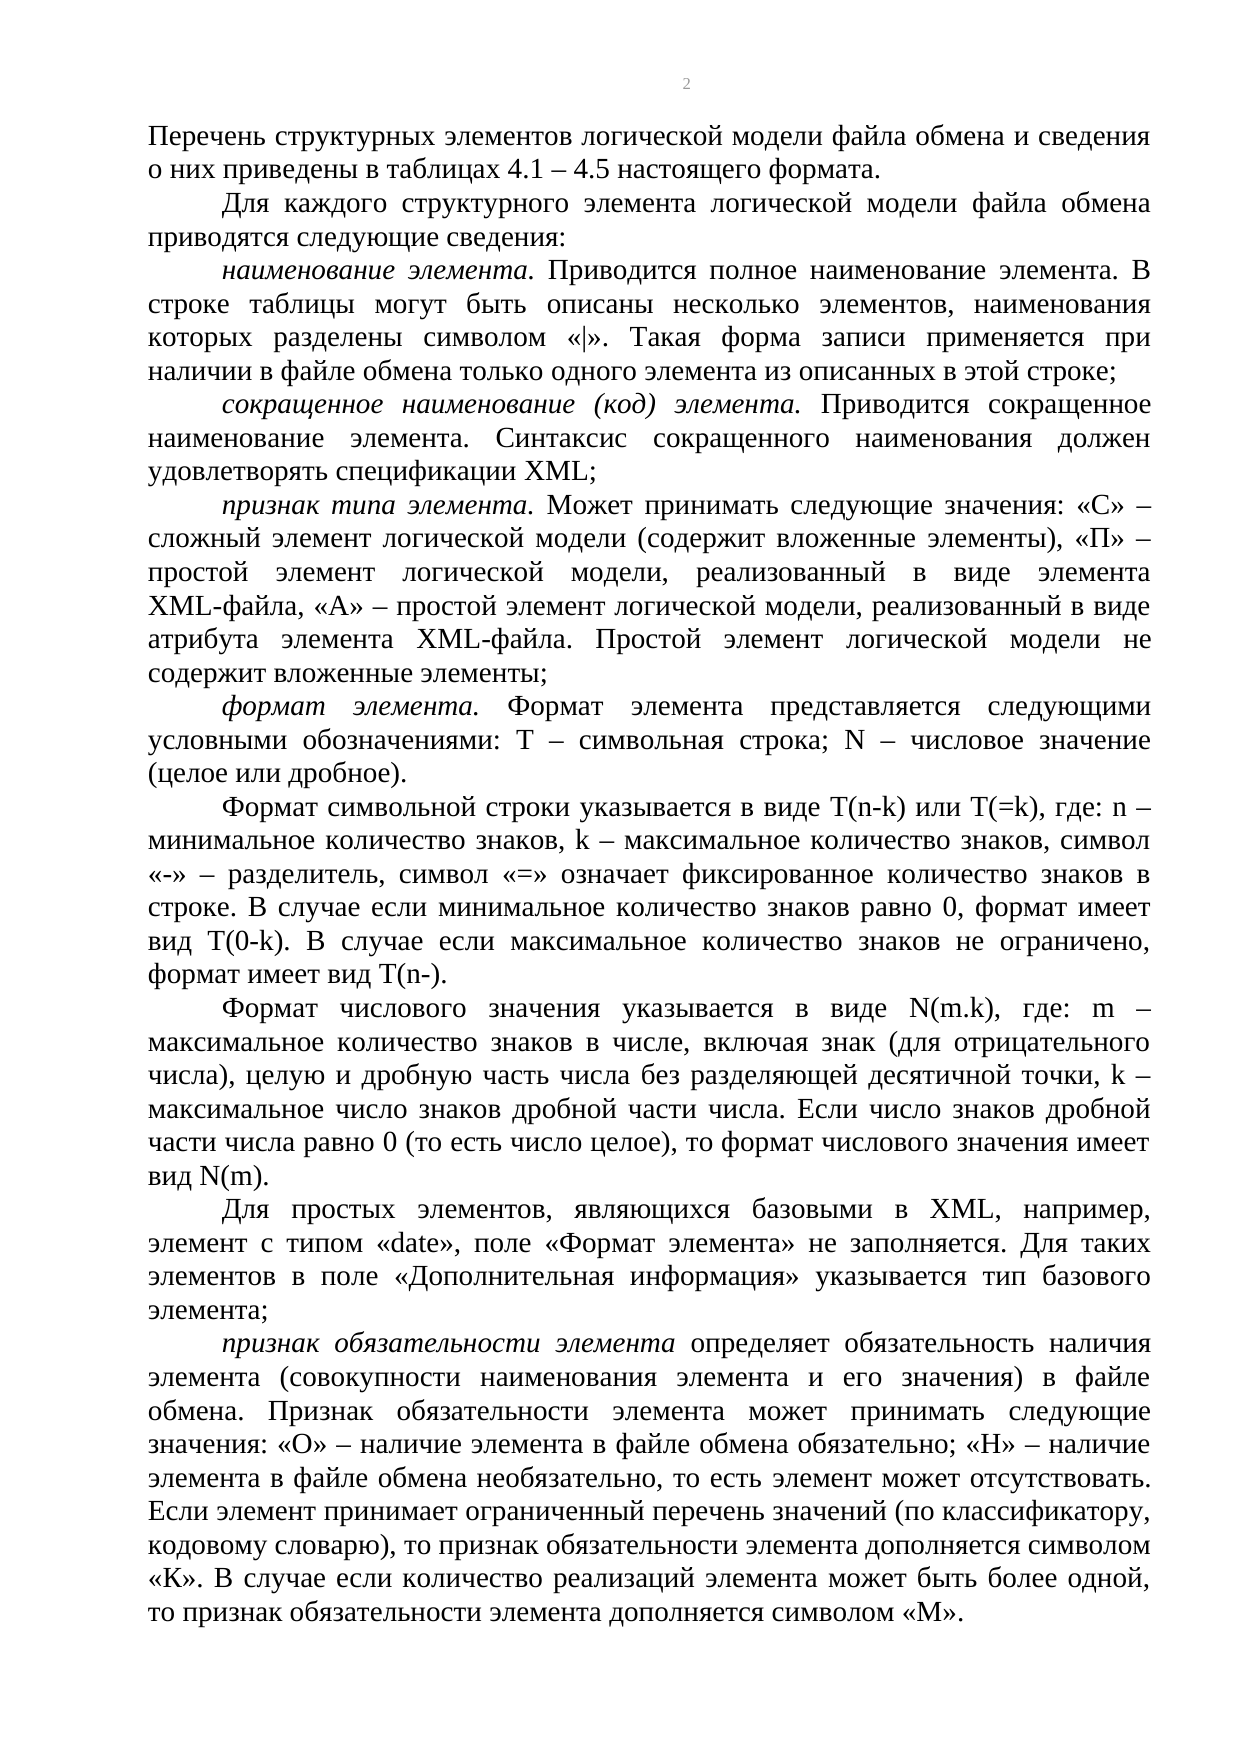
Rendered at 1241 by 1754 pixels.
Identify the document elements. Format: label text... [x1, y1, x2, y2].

list признак обязательности элемента определяет обязательность наличия элемента (совокупности наименования элемента и его значения) в файле обмена. Признак обязательности элемента может принимать следующие значения: «О» – наличие элемента в файле обмена обязательно; «Н» – наличие элемента в файле обмена необязательно, то есть элемент может отсутствовать. Если элемент принимает ограниченный перечень значений (по классификатору, кодовому словарю), то признак обязательности элемента дополняется символом «К». В случае если количество реализаций элемента может быть более одной, то признак обязательности элемента дополняется символом «М». [148, 1326, 1152, 1627]
list наименование элемента. Приводится полное наименование элемента. В строке таблицы могут быть описаны несколько элементов, наименования которых разделены символом «|». Такая форма записи применяется при наличии в файле обмена только одного элемента из описанных в этой строке; [148, 252, 1152, 386]
list формат элемента. Формат элемента представляется следующими условными обозначениями: Т – символьная строка; N – числовое значение (целое или дробное). [148, 688, 1152, 789]
list сокращенное наименование (код) элемента. Приводится сокращенное наименование элемента. Синтаксис сокращенного наименования должен удовлетворять спецификации XML; [148, 386, 1152, 487]
list признак типа элемента. Может принимать следующие значения: «С» – сложный элемент логической модели (содержит вложенные элементы), «П» – простой элемент логической модели, реализованный в виде элемента XML-файла, «А» – простой элемент логической модели, реализованный в виде атрибута элемента XML-файла. Простой элемент логической модели не содержит вложенные элементы; [148, 487, 1152, 688]
list Формат числового значения указывается в виде N(m.k), где: m – максимальное количество знаков в числе, включая знак (для отрицательного числа), целую и дробную часть числа без разделяющей десятичной точки, k – максимальное число знаков дробной части числа. Если число знаков дробной части числа равно 0 (то есть число целое), то формат числового значения имеет вид N(m). [148, 990, 1152, 1191]
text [148, 118, 1152, 185]
text Для каждого структурного элемента логической модели файла обмена приводятся следующие сведения: [148, 185, 1152, 252]
list Для простых элементов, являющихся базовыми в XML, например, элемент с типом «date», поле «Формат элемента» не заполняется. Для таких элементов в поле «Дополнительная информация» указывается тип базового элемента; [148, 1191, 1152, 1326]
list Формат символьной строки указывается в виде Т(n-k) или T(=k), где: n – минимальное количество знаков, k – максимальное количество знаков, символ «-» – разделитель, символ «=» означает фиксированное количество знаков в строке. В случае если минимальное количество знаков равно 0, формат имеет вид Т(0-k). В случае если максимальное количество знаков не ограничено, формат имеет вид Т(n-). [148, 789, 1152, 990]
